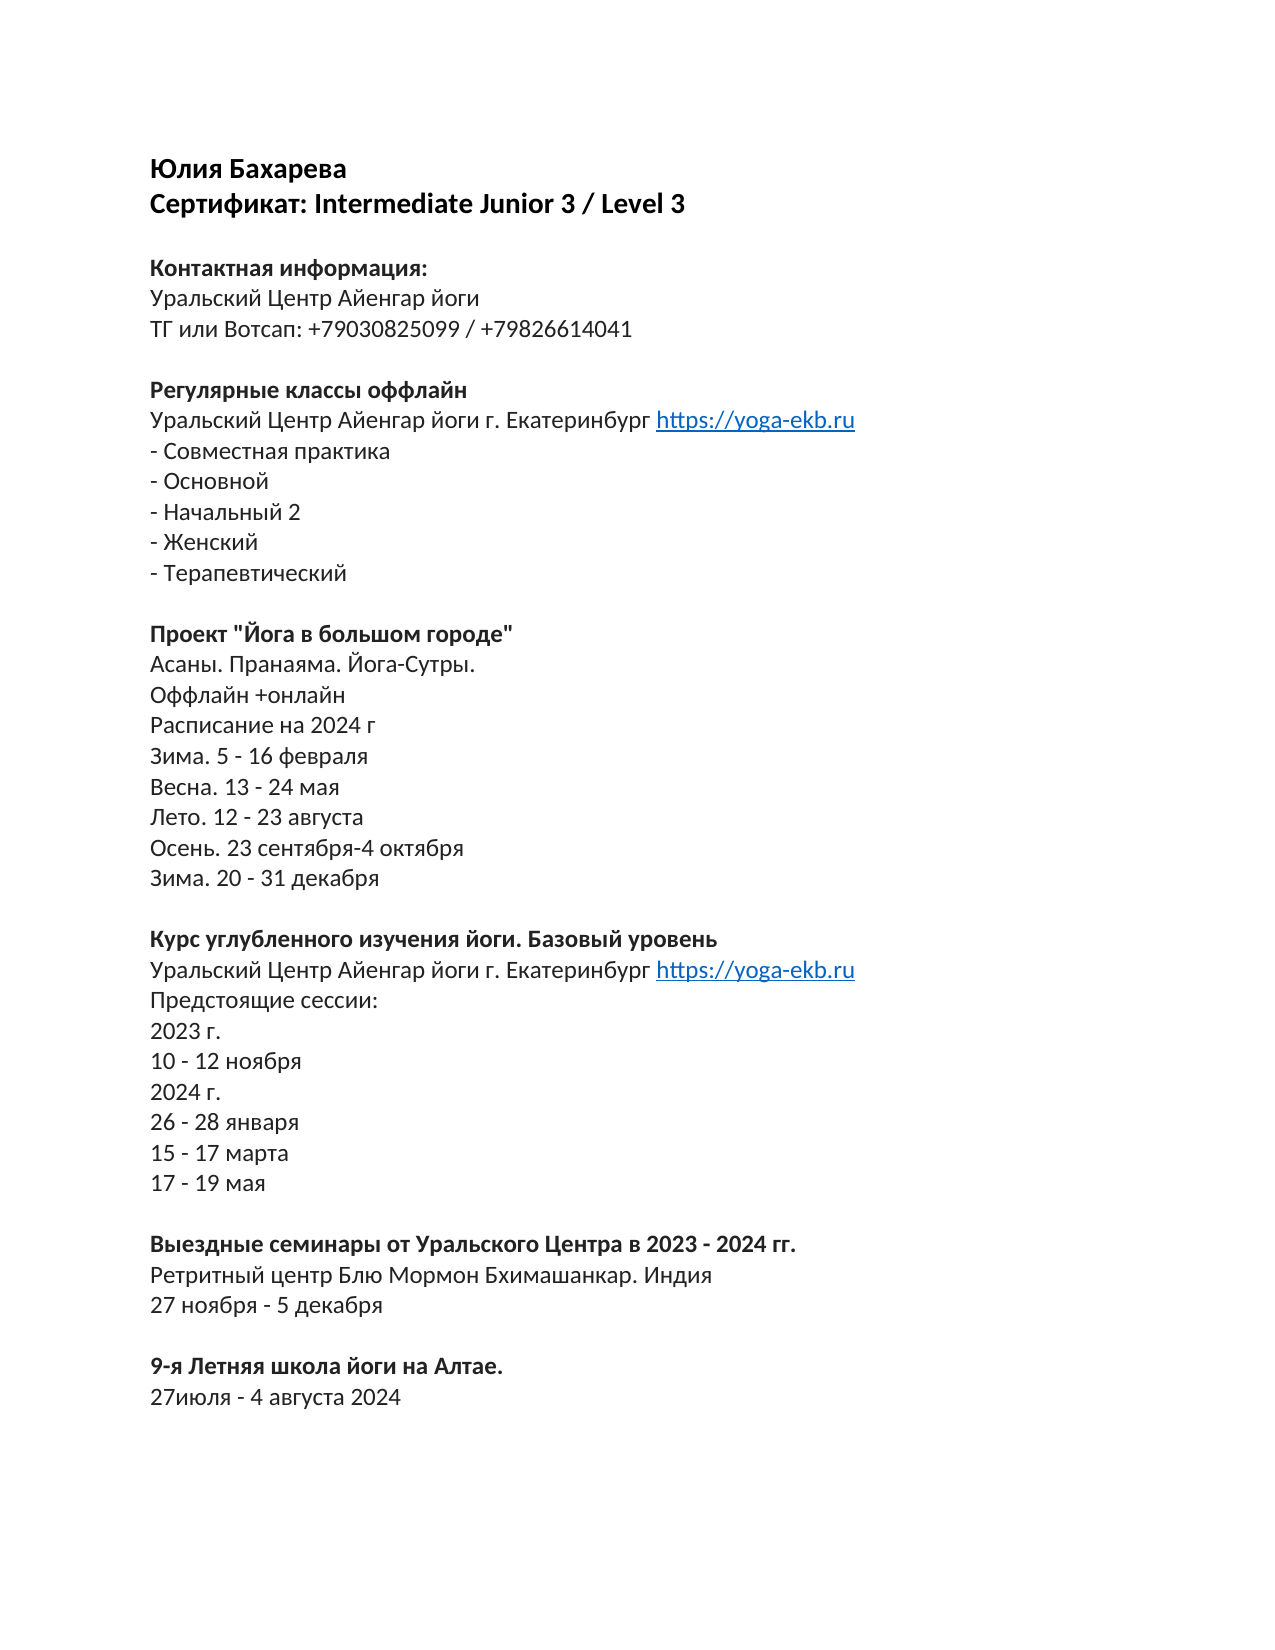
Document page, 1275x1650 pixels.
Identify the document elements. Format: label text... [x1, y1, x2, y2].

text Уральский Центр Айенгар йоги г. Екатеринбург https://yoga-ekb.ru [150, 954, 1125, 984]
text 27июля - 4 августа 2024 [150, 1381, 1125, 1412]
text Курс углубленного изучения йоги. Базовый уровень [150, 923, 1125, 954]
text 26 - 28 января [150, 1106, 1125, 1137]
text - Начальный 2 [150, 496, 1125, 526]
text Сертификат: Intermediate Junior 3 / Level 3 [150, 186, 1125, 221]
text Расписание на 2024 г [150, 709, 1125, 740]
text 17 - 19 мая [150, 1167, 1125, 1198]
text Осень. 23 сентября-4 октября [150, 832, 1125, 862]
text - Терапевтический [150, 557, 1125, 587]
text Асаны. Пранаяма. Йога-Сутры. [150, 648, 1125, 679]
text - Женский [150, 526, 1125, 557]
text Уральский Центр Айенгар йоги г. Екатеринбург https://yoga-ekb.ru [150, 404, 1125, 435]
text Ретритный центр Блю Мормон Бхимашанкар. Индия [150, 1259, 1125, 1289]
text Весна. 13 - 24 мая [150, 771, 1125, 801]
text Предстоящие сессии: [150, 984, 1125, 1015]
text Зима. 5 - 16 февраля [150, 740, 1125, 771]
text Проект "Йога в большом городе" [150, 618, 1125, 648]
text 27 ноября - 5 декабря [150, 1289, 1125, 1320]
text 2024 г. [150, 1076, 1125, 1106]
text Выездные семинары от Уральского Центра в 2023 - 2024 гг. [150, 1228, 1125, 1259]
text Зима. 20 - 31 декабря [150, 862, 1125, 893]
text Регулярные классы оффлайн [150, 374, 1125, 404]
text 9-я Летняя школа йоги на Алтае. [150, 1351, 1125, 1381]
text 10 - 12 ноября [150, 1045, 1125, 1076]
text Контактная информация: [150, 252, 1125, 282]
text - Совместная практика [150, 435, 1125, 465]
text 15 - 17 марта [150, 1137, 1125, 1167]
text Юлия Бахарева [150, 150, 1125, 186]
text 2023 г. [150, 1015, 1125, 1045]
text Уральский Центр Айенгар йоги [150, 282, 1125, 313]
text - Основной [150, 465, 1125, 496]
text Лето. 12 - 23 августа [150, 801, 1125, 832]
text ТГ или Вотсап: +79030825099 / +79826614041 [150, 313, 1125, 343]
text Оффлайн +онлайн [150, 679, 1125, 709]
